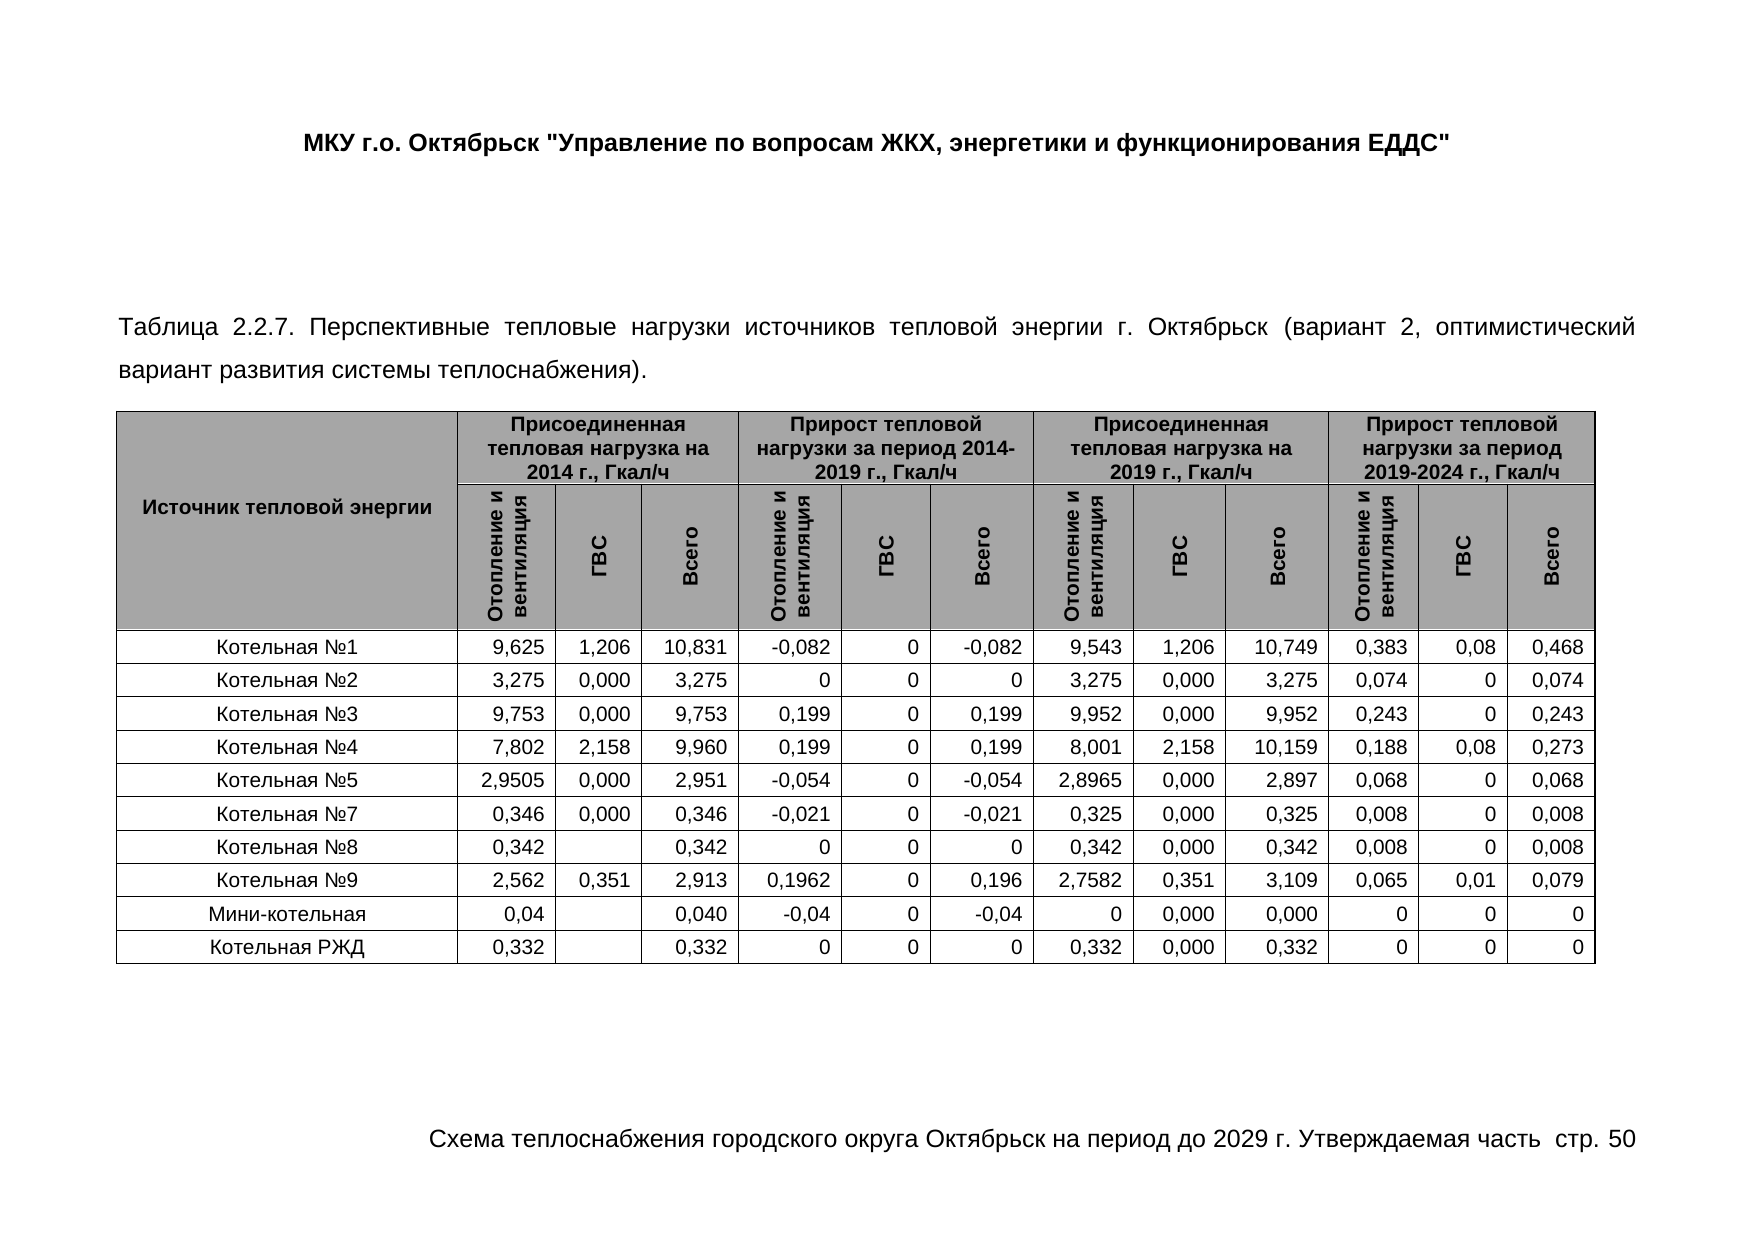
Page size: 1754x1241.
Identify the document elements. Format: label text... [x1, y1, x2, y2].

table_cell Котельная №1 [117, 631, 457, 663]
table_cell Котельная №7 [117, 797, 457, 829]
table_cell 0 [1419, 664, 1507, 696]
table_cell -0,054 [739, 764, 841, 796]
table_cell -0,054 [931, 764, 1033, 796]
table_cell 0,351 [556, 864, 641, 896]
table_cell 0 [1329, 931, 1418, 963]
table_cell 0,325 [1034, 797, 1133, 829]
table_header Присоединенная тепловая нагрузка на 2014 г., Гкал/ч [458, 412, 738, 483]
table_cell 3,275 [1226, 664, 1328, 696]
table_header Прирост тепловой нагрузки за период 2019-2024 г., Гкал/ч [1329, 412, 1594, 483]
table_cell 0 [1034, 897, 1133, 929]
table_cell 0,332 [458, 931, 555, 963]
table_cell -0,082 [739, 631, 841, 663]
table_cell 0,346 [458, 797, 555, 829]
table_cell 0 [842, 697, 930, 729]
table_cell ГВС [1419, 485, 1507, 629]
table_cell 0 [1419, 897, 1507, 929]
table_header Присоединенная тепловая нагрузка на 2019 г., Гкал/ч [1034, 412, 1328, 483]
table_cell ГВС [556, 485, 641, 629]
table_cell 0 [739, 931, 841, 963]
table_cell 0,000 [556, 664, 641, 696]
table_cell 0,243 [1508, 697, 1594, 729]
table_cell 0,342 [458, 831, 555, 863]
table_header Прирост тепловой нагрузки за период 2014-2019 г., Гкал/ч [739, 412, 1033, 483]
table_cell 2,7582 [1034, 864, 1133, 896]
table_cell -0,021 [739, 797, 841, 829]
table_cell 0,199 [739, 731, 841, 763]
table_cell 0,01 [1419, 864, 1507, 896]
table_cell 0,000 [556, 697, 641, 729]
table_cell 0,342 [1034, 831, 1133, 863]
table_cell 0,068 [1329, 764, 1418, 796]
table_cell 0 [842, 731, 930, 763]
table_cell 0 [842, 764, 930, 796]
table_cell 0,068 [1508, 764, 1594, 796]
table_cell [556, 897, 641, 929]
table_cell 2,562 [458, 864, 555, 896]
table_cell 0,008 [1329, 831, 1418, 863]
table_cell 3,109 [1226, 864, 1328, 896]
table_cell Котельная №9 [117, 864, 457, 896]
table_cell 10,831 [642, 631, 738, 663]
table_cell 0,08 [1419, 631, 1507, 663]
table_cell 0 [931, 931, 1033, 963]
table_cell 0,199 [739, 697, 841, 729]
table_cell 0,199 [931, 731, 1033, 763]
table_cell 1,206 [1134, 631, 1225, 663]
table_cell 0,000 [1134, 764, 1225, 796]
table_cell 0,000 [1134, 897, 1225, 929]
table_cell 0 [1508, 931, 1594, 963]
table_cell 0,065 [1329, 864, 1418, 896]
text Таблица 2.2.7. Перспективные тепловые нагрузки источников тепловой энергии г. Октябрьск (вариант 2, оптимистический вариант развития системы теплоснабжения). [118, 312, 1636, 384]
table_cell 0 [1329, 897, 1418, 929]
table_cell 9,753 [642, 697, 738, 729]
table_cell 0 [931, 664, 1033, 696]
table_cell 8,001 [1034, 731, 1133, 763]
table_cell 0 [842, 664, 930, 696]
table_cell Отопление и вентиляция [1329, 485, 1418, 629]
table_cell 0,351 [1134, 864, 1225, 896]
table_cell 0,000 [1134, 664, 1225, 696]
table_cell 2,8965 [1034, 764, 1133, 796]
table_cell 0,008 [1329, 797, 1418, 829]
table_cell ГВС [842, 485, 930, 629]
table_cell 0,332 [642, 931, 738, 963]
table_cell Отопление и вентиляция [739, 485, 841, 629]
table_cell 1,206 [556, 631, 641, 663]
table_cell 0,243 [1329, 697, 1418, 729]
table_cell 7,802 [458, 731, 555, 763]
table_cell 0,000 [556, 797, 641, 829]
table_cell 0,074 [1329, 664, 1418, 696]
table_cell Всего [931, 485, 1033, 629]
table_cell 0 [842, 797, 930, 829]
table_cell 0 [842, 931, 930, 963]
table_cell 0,000 [1134, 931, 1225, 963]
table_cell Мини-котельная [117, 897, 457, 929]
table_cell 0 [1419, 831, 1507, 863]
table_cell 0 [931, 831, 1033, 863]
table_cell 0,000 [556, 764, 641, 796]
table_cell Котельная №3 [117, 697, 457, 729]
table_cell 0,008 [1508, 831, 1594, 863]
table_header Источник тепловой энергии [117, 412, 457, 629]
table_cell 3,275 [458, 664, 555, 696]
table_cell 10,159 [1226, 731, 1328, 763]
table_cell 0,079 [1508, 864, 1594, 896]
table_cell 0 [842, 897, 930, 929]
table_cell 0,332 [1034, 931, 1133, 963]
table_cell 0,332 [1226, 931, 1328, 963]
table_cell 10,749 [1226, 631, 1328, 663]
table_cell -0,082 [931, 631, 1033, 663]
table_cell 0 [842, 631, 930, 663]
table_cell 0,468 [1508, 631, 1594, 663]
table_cell 0,325 [1226, 797, 1328, 829]
table_cell Котельная РЖД [117, 931, 457, 963]
table_cell 2,951 [642, 764, 738, 796]
table_cell 0,074 [1508, 664, 1594, 696]
table_cell 2,9505 [458, 764, 555, 796]
table_cell 0,040 [642, 897, 738, 929]
table_cell -0,021 [931, 797, 1033, 829]
table_cell 0 [1419, 764, 1507, 796]
table_cell Всего [1508, 485, 1594, 629]
table_cell 0 [1419, 697, 1507, 729]
table_cell -0,04 [739, 897, 841, 929]
table_cell 0,04 [458, 897, 555, 929]
table_cell Котельная №8 [117, 831, 457, 863]
table_cell 0,273 [1508, 731, 1594, 763]
table_cell 0,346 [642, 797, 738, 829]
table_cell 9,543 [1034, 631, 1133, 663]
table_cell Отопление и вентиляция [458, 485, 555, 629]
table_cell 0,342 [642, 831, 738, 863]
table_cell -0,04 [931, 897, 1033, 929]
table_cell 0 [842, 864, 930, 896]
table_cell 0 [1419, 931, 1507, 963]
table_cell Котельная №4 [117, 731, 457, 763]
table_cell 3,275 [1034, 664, 1133, 696]
table_cell 0 [842, 831, 930, 863]
table_cell 2,158 [1134, 731, 1225, 763]
table_cell 2,913 [642, 864, 738, 896]
table_cell 9,952 [1226, 697, 1328, 729]
table_cell Отопление и вентиляция [1034, 485, 1133, 629]
table_cell Всего [1226, 485, 1328, 629]
table_cell 3,275 [642, 664, 738, 696]
table_cell [556, 831, 641, 863]
table_cell 0 [1419, 797, 1507, 829]
table_cell 2,897 [1226, 764, 1328, 796]
table_cell [556, 931, 641, 963]
table_cell 0,199 [931, 697, 1033, 729]
table_cell 0,000 [1134, 831, 1225, 863]
table_cell 0 [739, 831, 841, 863]
table_cell 9,952 [1034, 697, 1133, 729]
table_cell 0,342 [1226, 831, 1328, 863]
table_cell 0,000 [1134, 697, 1225, 729]
table_cell Всего [642, 485, 738, 629]
table_cell 9,625 [458, 631, 555, 663]
table_cell 9,753 [458, 697, 555, 729]
table_cell 0,008 [1508, 797, 1594, 829]
table_cell 0,188 [1329, 731, 1418, 763]
table_cell 9,960 [642, 731, 738, 763]
table_cell Котельная №2 [117, 664, 457, 696]
table_cell 0,000 [1226, 897, 1328, 929]
table_cell 2,158 [556, 731, 641, 763]
table_cell 0,383 [1329, 631, 1418, 663]
table_cell Котельная №5 [117, 764, 457, 796]
table_cell 0 [1508, 897, 1594, 929]
table_cell 0,08 [1419, 731, 1507, 763]
table_cell 0 [739, 664, 841, 696]
table_cell ГВС [1134, 485, 1225, 629]
table_cell 0,196 [931, 864, 1033, 896]
table_cell 0,000 [1134, 797, 1225, 829]
table_cell 0,1962 [739, 864, 841, 896]
